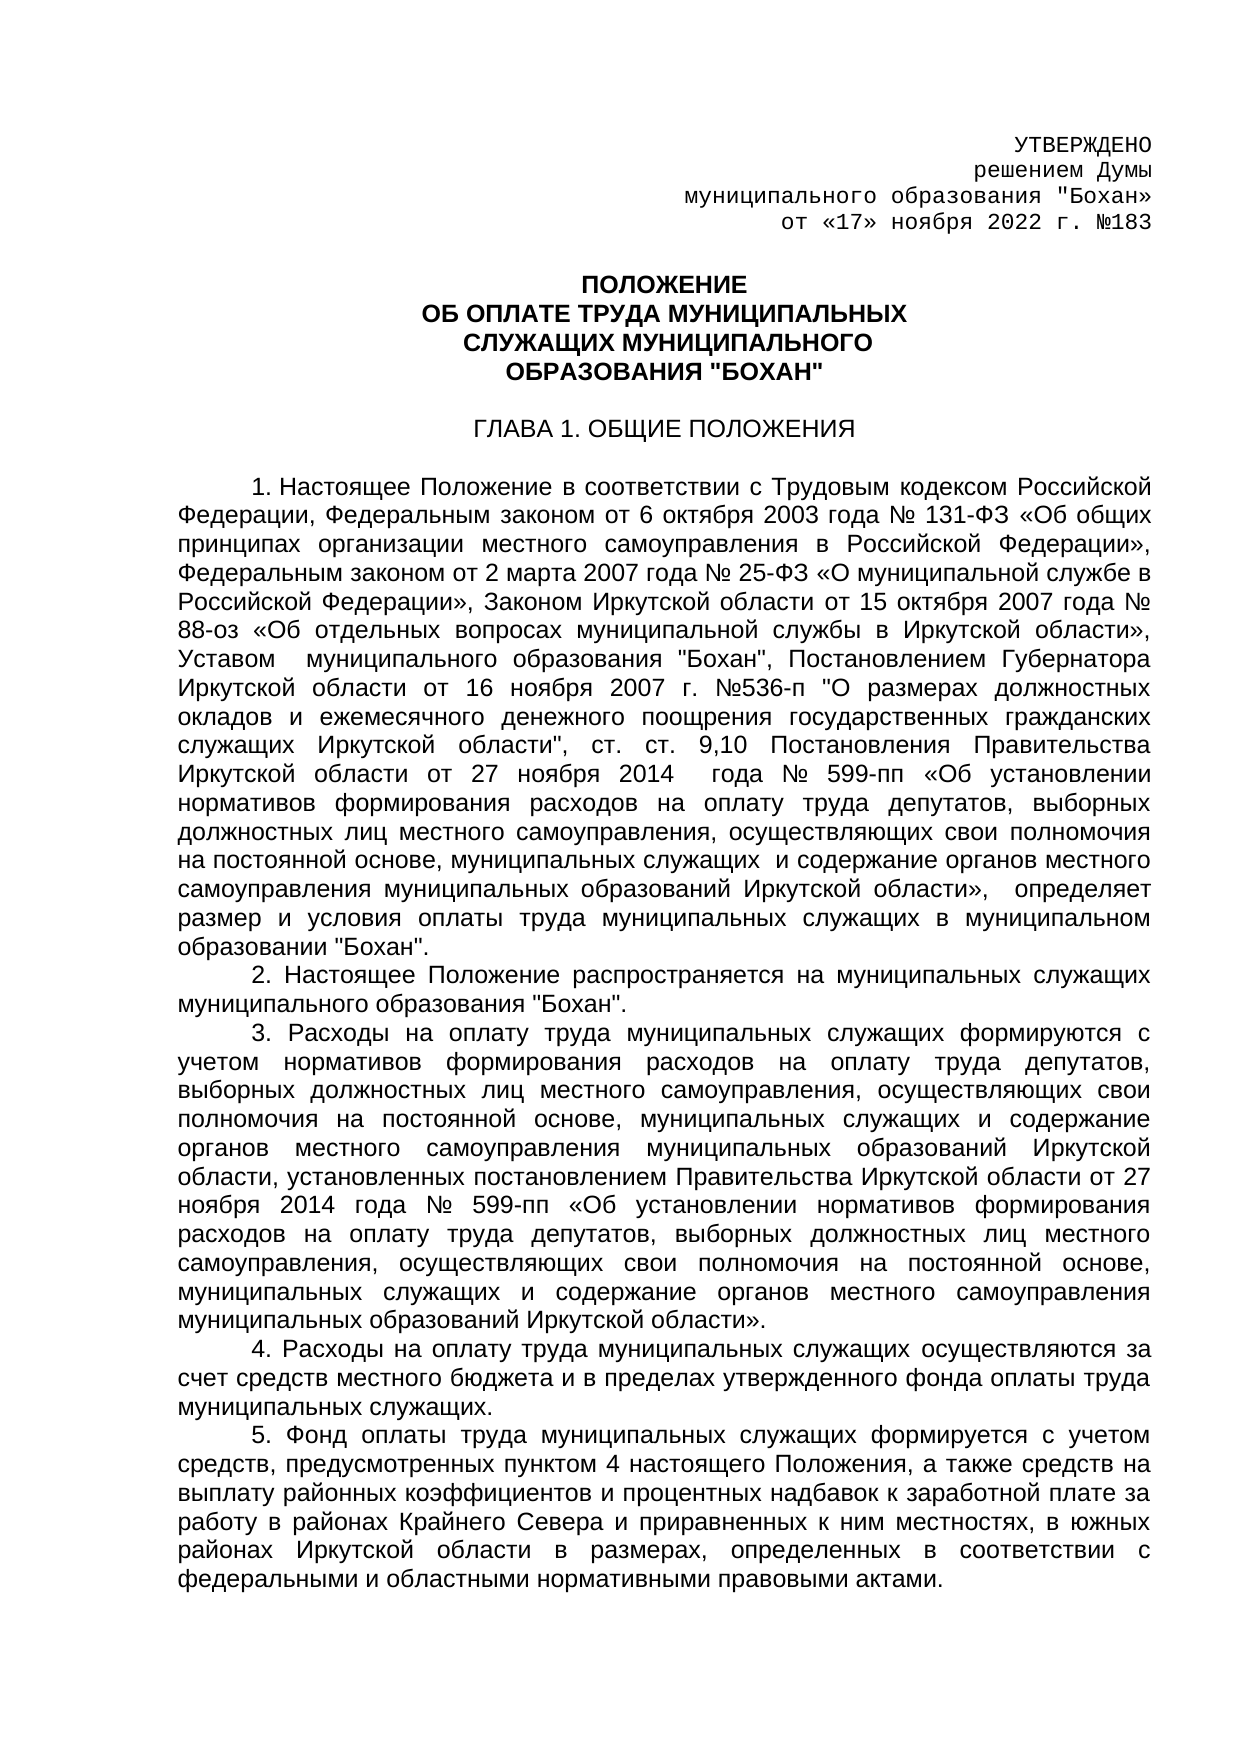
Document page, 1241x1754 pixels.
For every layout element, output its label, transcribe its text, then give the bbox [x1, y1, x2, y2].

text 2. Настоящее Положение распространяется на муниципальных служащих муниципального образования "Бохан". [177, 960, 1152, 1018]
text УТВЕРЖДЕНО [177, 133, 1152, 159]
text от «17» ноября 2022 г. №183 [177, 211, 1152, 237]
text 1. Настоящее Положение в соответствии с Трудовым кодексом Российской Федерации, Федеральным законом от 6 октября 2003 года № 131-ФЗ «Об общих принципах организации местного самоуправления в Российской Федерации», Федеральным законом от 2 марта 2007 года № 25-ФЗ «О муниципальной службе в Российской Федерации», Законом Иркутской области от 15 октября 2007 года № 88-оз «Об отдельных вопросах муниципальной службы в Иркутской области», Уставом муниципального образования "Бохан", Постановлением Губернатора Иркутской области от 16 ноября 2007 г. №536-п "О размерах должностных окладов и ежемесячного денежного поощрения государственных гражданских служащих Иркутской области", ст. ст. 9,10 Постановления Правительства Иркутской области от 27 ноября 2014 года № 599-пп «Об установлении нормативов формирования расходов на оплату труда депутатов, выборных должностных лиц местного самоуправления, осуществляющих свои полномочия на постоянной основе, муниципальных служащих и содержание органов местного самоуправления муниципальных образований Иркутской области», определяет размер и условия оплаты труда муниципальных служащих в муниципальном образовании "Бохан". [177, 471, 1152, 960]
text решением Думы [177, 159, 1152, 185]
text 4. Расходы на оплату труда муниципальных служащих осуществляются за счет средств местного бюджета и в пределах утвержденного фонда оплаты труда муниципальных служащих. [177, 1334, 1152, 1420]
text ОБРАЗОВАНИЯ "БОХАН" [177, 356, 1152, 385]
text ОБ ОПЛАТЕ ТРУДА МУНИЦИПАЛЬНЫХ [177, 299, 1152, 328]
text ГЛАВА 1. ОБЩИЕ ПОЛОЖЕНИЯ [177, 414, 1152, 443]
text ПОЛОЖЕНИЕ [177, 270, 1152, 299]
text 5. Фонд оплаты труда муниципальных служащих формируется с учетом средств, предусмотренных пунктом 4 настоящего Положения, а также средств на выплату районных коэффициентов и процентных надбавок к заработной плате за работу в районах Крайнего Севера и приравненных к ним местностях, в южных районах Иркутской области в размерах, определенных в соответствии с федеральными и областными нормативными правовыми актами. [177, 1420, 1152, 1593]
text СЛУЖАЩИХ МУНИЦИПАЛЬНОГО [177, 328, 1152, 356]
text 3. Расходы на оплату труда муниципальных служащих формируются с учетом нормативов формирования расходов на оплату труда депутатов, выборных должностных лиц местного самоуправления, осуществляющих свои полномочия на постоянной основе, муниципальных служащих и содержание органов местного самоуправления муниципальных образований Иркутской области, установленных постановлением Правительства Иркутской области от 27 ноября 2014 года № 599-пп «Об установлении нормативов формирования расходов на оплату труда депутатов, выборных должностных лиц местного самоуправления, осуществляющих свои полномочия на постоянной основе, муниципальных служащих и содержание органов местного самоуправления муниципальных образований Иркутской области». [177, 1018, 1152, 1334]
text муниципального образования "Бохан» [177, 185, 1152, 211]
